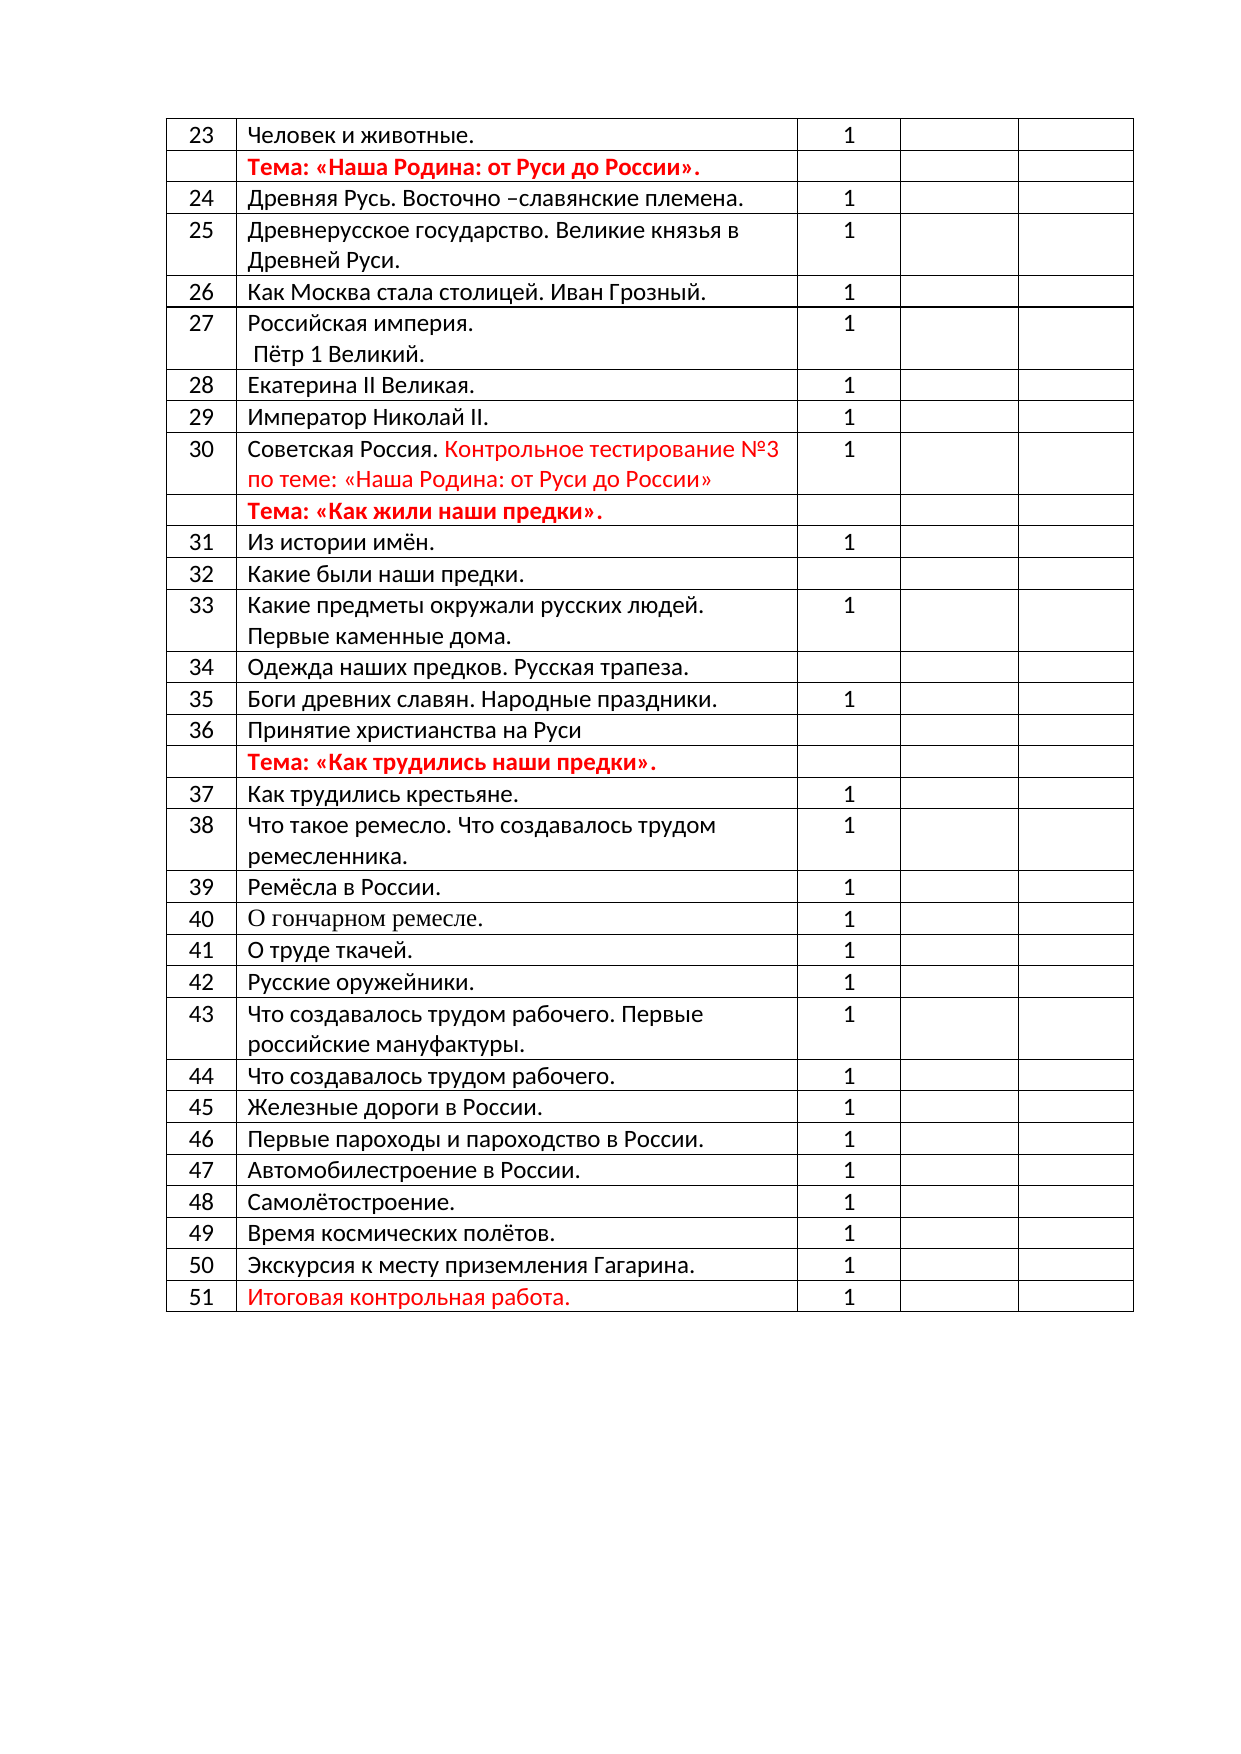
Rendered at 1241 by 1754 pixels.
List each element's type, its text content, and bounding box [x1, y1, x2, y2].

table_cell [1019, 1281, 1133, 1311]
table_cell [798, 495, 900, 525]
table_cell [1019, 558, 1133, 588]
table_cell [901, 1155, 1018, 1185]
table_cell [901, 809, 1018, 870]
table_cell 1 [798, 526, 900, 557]
table_cell 34 [167, 652, 236, 682]
table_cell [901, 1281, 1018, 1311]
table_cell 36 [167, 715, 236, 745]
table_cell [798, 558, 900, 588]
table_cell [901, 151, 1018, 181]
table_cell Одежда наших предков. Русская трапеза. [237, 652, 797, 682]
table_cell [1019, 590, 1133, 651]
table_cell [1019, 214, 1133, 275]
table_cell Что создавалось трудом рабочего. [237, 1060, 797, 1090]
table_cell [901, 1091, 1018, 1122]
table_cell [901, 401, 1018, 432]
table_cell 43 [167, 998, 236, 1059]
table_cell 33 [167, 590, 236, 651]
table_cell 1 [798, 871, 900, 902]
table_cell [798, 746, 900, 777]
table_cell 1 [798, 778, 900, 808]
table_cell Екатерина II Великая. [237, 370, 797, 400]
table_cell Самолётостроение. [237, 1186, 797, 1217]
table_cell [1019, 809, 1133, 870]
table_cell Итоговая контрольная работа. [237, 1281, 797, 1311]
table_cell 1 [798, 809, 900, 870]
table_cell Тема: «Как жили наши предки». [237, 495, 797, 525]
table_cell [901, 778, 1018, 808]
table_cell Что такое ремесло. Что создавалось трудом ремесленника. [237, 809, 797, 870]
table_cell Советская Россия. Контрольное тестирование №3 по теме: «Наша Родина: от Руси до России» [237, 433, 797, 494]
table_cell 1 [798, 119, 900, 150]
table_cell Что создавалось трудом рабочего. Первые российские мануфактуры. [237, 998, 797, 1059]
table_cell [901, 871, 1018, 902]
table_cell [901, 715, 1018, 745]
table_cell Древнерусское государство. Великие князья в Древней Руси. [237, 214, 797, 275]
table_cell [1019, 526, 1133, 557]
table_cell 41 [167, 935, 236, 965]
table_cell 1 [798, 1281, 900, 1311]
table_cell [901, 966, 1018, 997]
table_cell [1019, 433, 1133, 494]
table_cell 1 [798, 1186, 900, 1217]
table_cell [901, 308, 1018, 368]
table_cell [1019, 308, 1133, 368]
table_cell 28 [167, 370, 236, 400]
table_cell [901, 276, 1018, 306]
table_cell [901, 1218, 1018, 1248]
table_cell Русские оружейники. [237, 966, 797, 997]
table_cell Принятие христианства на Руси [237, 715, 797, 745]
table_cell [1019, 495, 1133, 525]
table_cell 50 [167, 1249, 236, 1280]
table_cell 1 [798, 1060, 900, 1090]
table_cell [798, 652, 900, 682]
table_cell [901, 903, 1018, 933]
table_cell 1 [798, 1218, 900, 1248]
table_cell Какие предметы окружали русских людей. Первые каменные дома. [237, 590, 797, 651]
table_cell [901, 526, 1018, 557]
table_cell [901, 683, 1018, 714]
table_cell 1 [798, 903, 900, 933]
table_cell 45 [167, 1091, 236, 1122]
table_cell [167, 746, 236, 777]
table_cell 24 [167, 182, 236, 213]
table_cell 1 [798, 370, 900, 400]
table_cell Первые пароходы и пароходство в России. [237, 1123, 797, 1153]
table_cell 32 [167, 558, 236, 588]
table_cell [1019, 935, 1133, 965]
table_cell 27 [167, 308, 236, 368]
table_cell [901, 652, 1018, 682]
table_cell 1 [798, 308, 900, 368]
table_cell [901, 433, 1018, 494]
table_cell 29 [167, 401, 236, 432]
table_cell 1 [798, 276, 900, 306]
table_cell Экскурсия к месту приземления Гагарина. [237, 1249, 797, 1280]
table_cell 1 [798, 1091, 900, 1122]
table_cell 1 [798, 433, 900, 494]
table_cell [901, 495, 1018, 525]
table_cell 31 [167, 526, 236, 557]
table_cell [1019, 778, 1133, 808]
table_cell Тема: «Как трудились наши предки». [237, 746, 797, 777]
table_cell 1 [798, 935, 900, 965]
table_cell 49 [167, 1218, 236, 1248]
table_cell Как трудились крестьяне. [237, 778, 797, 808]
table_cell [1019, 182, 1133, 213]
table_cell Человек и животные. [237, 119, 797, 150]
table_cell 23 [167, 119, 236, 150]
table_cell [901, 558, 1018, 588]
table_cell Российская империя. Пётр 1 Великий. [237, 308, 797, 368]
table_cell 1 [798, 1123, 900, 1153]
table_cell 1 [798, 1155, 900, 1185]
table_cell [1019, 119, 1133, 150]
table_cell [901, 746, 1018, 777]
table_cell [1019, 1060, 1133, 1090]
table_cell [901, 182, 1018, 213]
table_cell [901, 214, 1018, 275]
table_cell [1019, 1155, 1133, 1185]
table_cell Из истории имён. [237, 526, 797, 557]
table_cell 38 [167, 809, 236, 870]
table_cell 39 [167, 871, 236, 902]
table_cell [1019, 370, 1133, 400]
table_cell 1 [798, 966, 900, 997]
table_cell [901, 935, 1018, 965]
table_cell 30 [167, 433, 236, 494]
table_cell О гончарном ремесле. [237, 903, 797, 933]
table_cell [1019, 715, 1133, 745]
table_cell [1019, 1123, 1133, 1153]
table_cell [1019, 276, 1133, 306]
table_cell 40 [167, 903, 236, 933]
table_cell 1 [798, 590, 900, 651]
table_cell Император Николай II. [237, 401, 797, 432]
table_cell [798, 715, 900, 745]
table_cell Боги древних славян. Народные праздники. [237, 683, 797, 714]
table_cell [1019, 871, 1133, 902]
table_cell 1 [798, 998, 900, 1059]
table_cell 46 [167, 1123, 236, 1153]
table_cell 1 [798, 1249, 900, 1280]
table_cell 25 [167, 214, 236, 275]
table_cell [1019, 1249, 1133, 1280]
table_cell [167, 495, 236, 525]
table_cell [1019, 1218, 1133, 1248]
table_cell 37 [167, 778, 236, 808]
table_cell 26 [167, 276, 236, 306]
table_cell [901, 1060, 1018, 1090]
table_cell [1019, 683, 1133, 714]
table_cell 1 [798, 401, 900, 432]
table_cell 1 [798, 214, 900, 275]
table_cell О труде ткачей. [237, 935, 797, 965]
table_cell Железные дороги в России. [237, 1091, 797, 1122]
table_cell 42 [167, 966, 236, 997]
table_cell Ремёсла в России. [237, 871, 797, 902]
table_cell Какие были наши предки. [237, 558, 797, 588]
table_cell [901, 119, 1018, 150]
table_cell 1 [798, 683, 900, 714]
table_cell [1019, 998, 1133, 1059]
table_cell Как Москва стала столицей. Иван Грозный. [237, 276, 797, 306]
table_cell Время космических полётов. [237, 1218, 797, 1248]
table_cell 44 [167, 1060, 236, 1090]
table_cell [901, 1249, 1018, 1280]
table_cell [1019, 151, 1133, 181]
table_cell [1019, 966, 1133, 997]
table_cell [1019, 401, 1133, 432]
table_cell [901, 1123, 1018, 1153]
table_cell 48 [167, 1186, 236, 1217]
table_cell [901, 370, 1018, 400]
table_cell 47 [167, 1155, 236, 1185]
table_cell [798, 151, 900, 181]
table_cell Тема: «Наша Родина: от Руси до России». [237, 151, 797, 181]
table_cell [901, 1186, 1018, 1217]
table_cell [1019, 1091, 1133, 1122]
table_cell [1019, 746, 1133, 777]
table_cell 1 [798, 182, 900, 213]
table_cell [901, 998, 1018, 1059]
table_cell [1019, 1186, 1133, 1217]
table_cell [901, 590, 1018, 651]
table_cell [1019, 903, 1133, 933]
table_cell [167, 151, 236, 181]
table_cell 51 [167, 1281, 236, 1311]
table_cell Автомобилестроение в России. [237, 1155, 797, 1185]
table_cell Древняя Русь. Восточно –славянские племена. [237, 182, 797, 213]
table_cell 35 [167, 683, 236, 714]
table_cell [1019, 652, 1133, 682]
